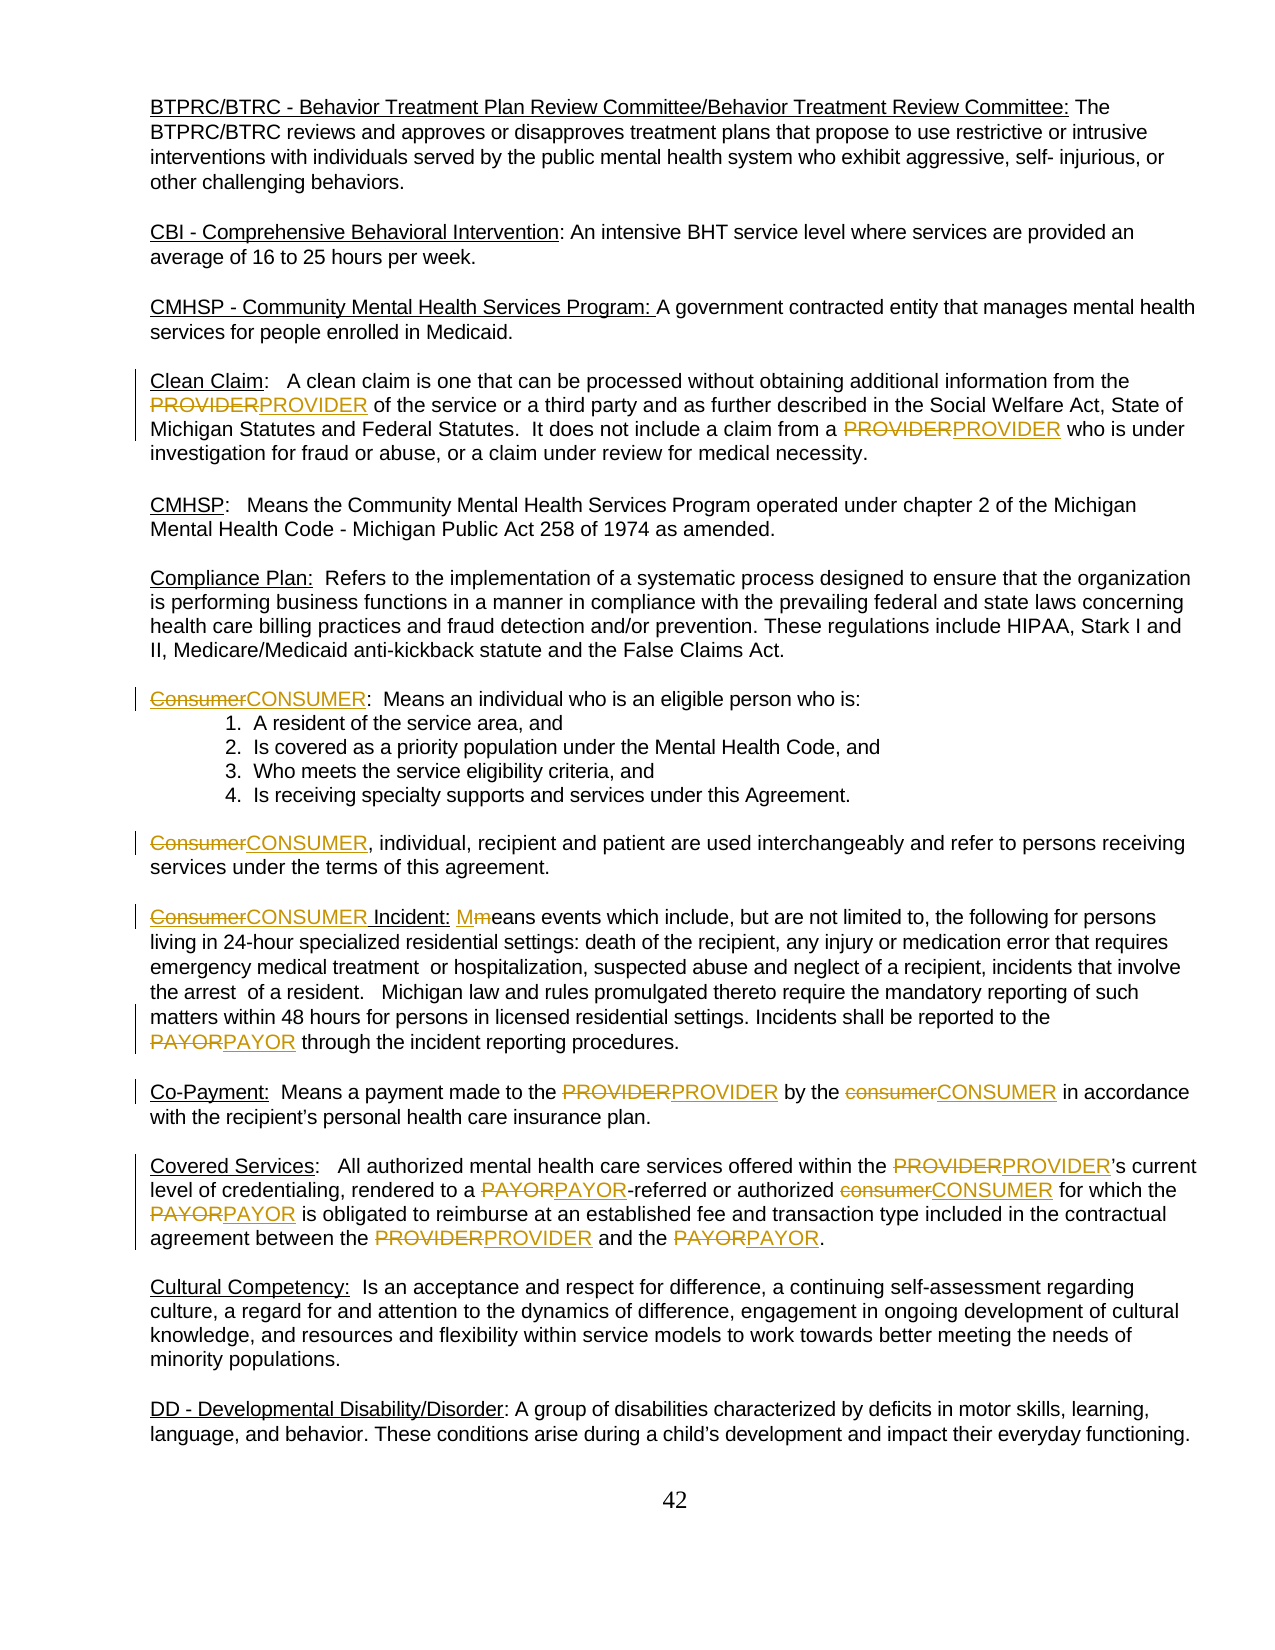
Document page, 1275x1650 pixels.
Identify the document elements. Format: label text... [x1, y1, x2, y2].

text CMHSP - Community Mental Health Services Program: A government contracted entity that manages mental health services for people enrolled in Medicaid. [150, 294, 1200, 344]
text Compliance Plan: Refers to the implementation of a systematic process designed to ensure that the organization is performing business functions in a manner in compliance with the prevailing federal and state laws concerning health care billing practices and fraud detection and/or prevention. These regulations include HIPAA, Stark I and II, Medicare/Medicaid anti-kickback statute and the False Claims Act. [150, 566, 1200, 662]
text 4. Is receiving specialty supports and services under this Agreement. [150, 783, 1200, 807]
text CBI - Comprehensive Behavioral Intervention: An intensive BHT service level where services are provided an average of 16 to 25 hours per week. [150, 219, 1200, 269]
text 1. A resident of the service area, and [150, 711, 1200, 735]
text 3. Who meets the service eligibility criteria, and [150, 759, 1200, 783]
text 2. Is covered as a priority population under the Mental Health Code, and [150, 735, 1200, 759]
text Incident: eans events which include, but are not limited to, the following for persons living in 24-hour specialized residential settings: death of the recipient, any injury or medication error that requires emergency medical treatment or hospitalization, suspected abuse and neglect of a recipient, incidents that involve the arrest of a resident. Michigan law and rules promulgated thereto require the mandatory reporting of such matters within 48 hours for persons in licensed residential settings. Incidents shall be reported to the through the incident reporting procedures. [150, 904, 1200, 1054]
text Co-Payment: Means a payment made to the by the in accordance with the recipient’s personal health care insurance plan. [150, 1079, 1200, 1129]
text CMHSP: Means the Community Mental Health Services Program operated under chapter 2 of the Michigan Mental Health Code - Michigan Public Act 258 of 1974 as amended. [150, 493, 1200, 541]
text Cultural Competency: Is an acceptance and respect for difference, a continuing self-assessment regarding culture, a regard for and attention to the dynamics of difference, engagement in ongoing development of cultural knowledge, and resources and flexibility within service models to work towards better meeting the needs of minority populations. [150, 1274, 1200, 1370]
text , individual, recipient and patient are used interchangeably and refer to persons receiving services under the terms of this agreement. [150, 831, 1200, 879]
text : Means an individual who is an eligible person who is: [150, 687, 1200, 711]
text Clean Claim: A clean claim is one that can be processed without obtaining additional information from the of the service or a third party and as further described in the Social Welfare Act, State of Michigan Statutes and Federal Statutes. It does not include a claim from a who is under investigation for fraud or abuse, or a claim under review for medical necessity. [150, 369, 1200, 464]
text BTPRC/BTRC - Behavior Treatment Plan Review Committee/Behavior Treatment Review Committee: The BTPRC/BTRC reviews and approves or disapproves treatment plans that propose to use restrictive or intrusive interventions with individuals served by the public mental health system who exhibit aggressive, self- injurious, or other challenging behaviors. [150, 94, 1200, 194]
text DD - Developmental Disability/Disorder: A group of disabilities characterized by deficits in motor skills, learning, language, and behavior. These conditions arise during a child’s development and impact their everyday functioning. [150, 1395, 1200, 1445]
text Covered Services: All authorized mental health care services offered within the ’s current level of credentialing, rendered to a -referred or authorized for which the is obligated to reimburse at an established fee and transaction type included in the contractual agreement between the and the . [150, 1154, 1200, 1249]
